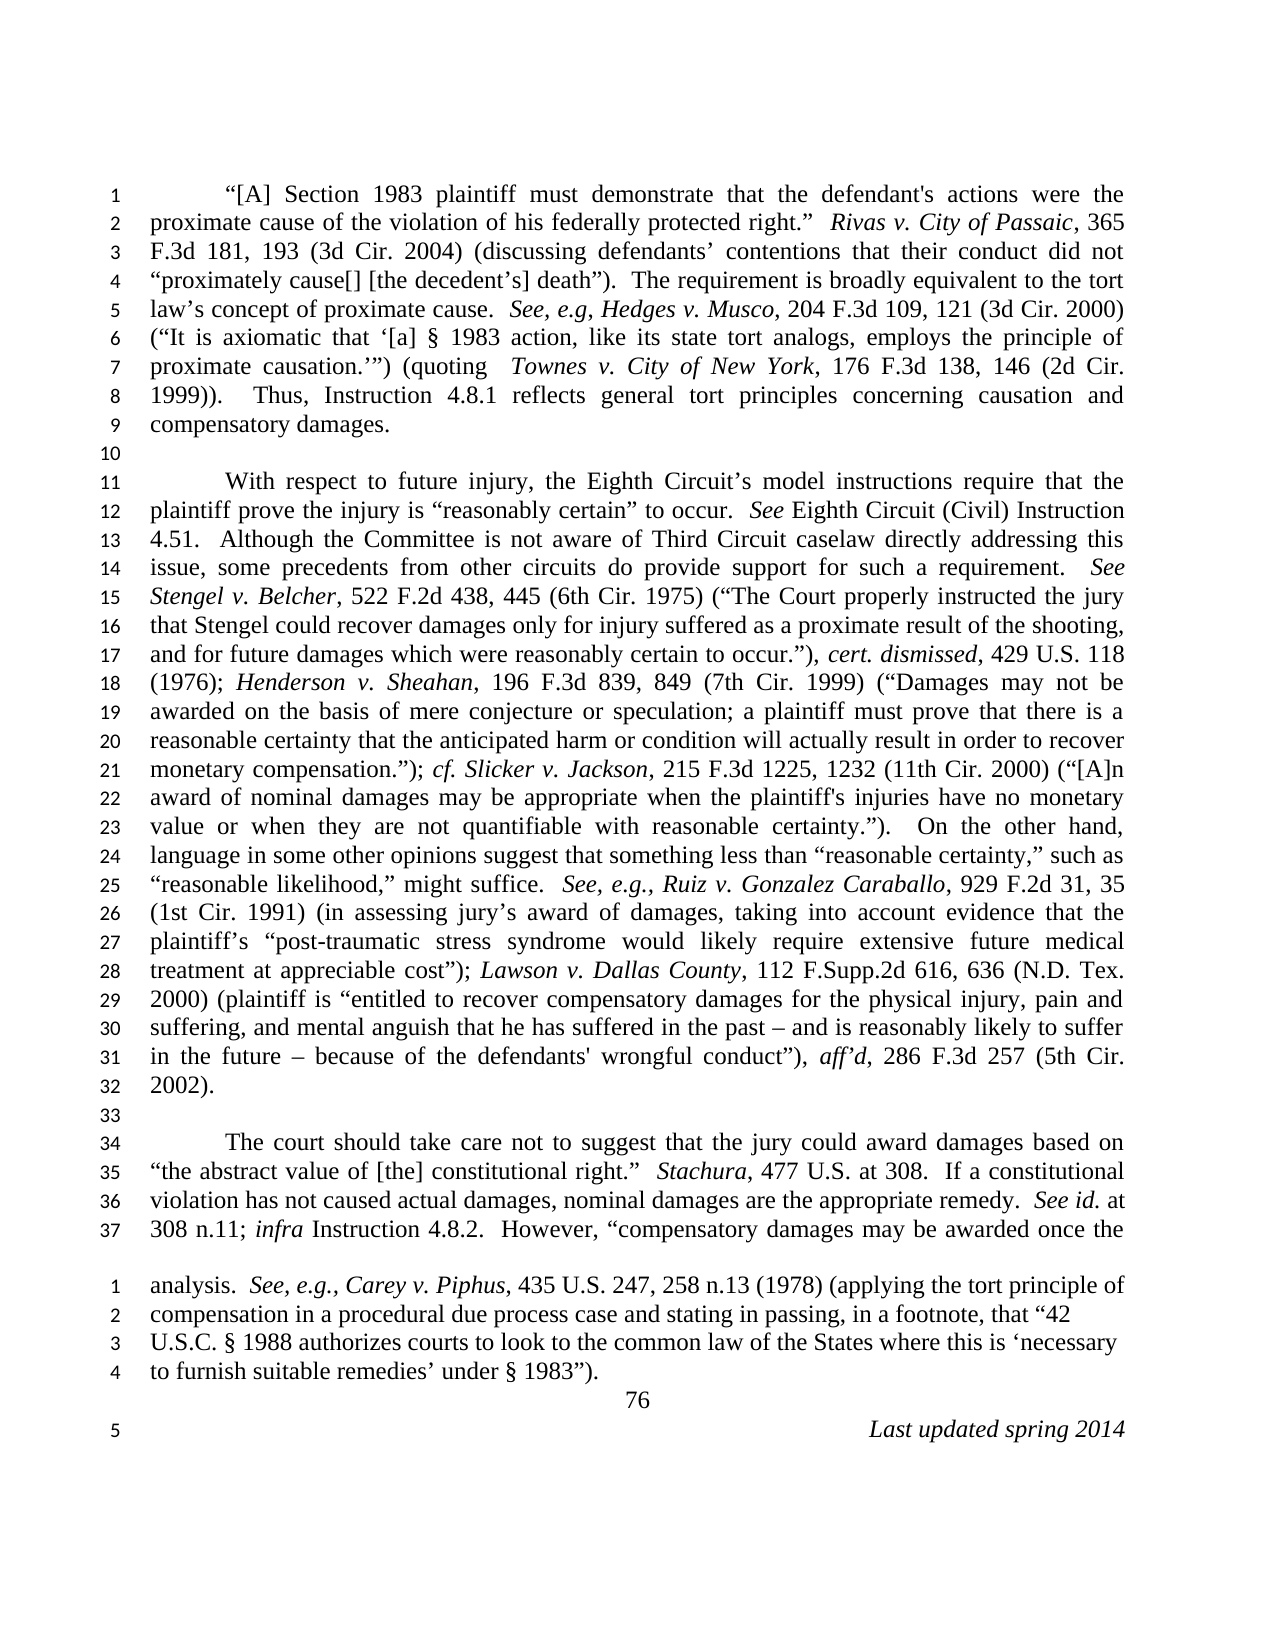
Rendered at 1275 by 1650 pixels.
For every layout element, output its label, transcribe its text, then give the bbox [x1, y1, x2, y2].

text “[A] Section 1983 plaintiff must demonstrate that the defendant's actions were the proximate cause of the violation of his federally protected right.” Rivas v. City of Passaic, 365 F.3d 181, 193 (3d Cir. 2004) (discussing defendants’ contentions that their conduct did not “proximately cause[] [the decedent’s] death”). The requirement is broadly equivalent to the tort law’s concept of proximate cause. See, e.g, Hedges v. Musco, 204 F.3d 109, 121 (3d Cir. 2000) (“It is axiomatic that ‘[a] § 1983 action, like its state tort analogs, employs the principle of proximate causation.’”) (quoting Townes v. City of New York, 176 F.3d 138, 146 (2d Cir. 1999)). Thus, Instruction 4.8.1 reflects general tort principles concerning causation and compensatory damages. [150, 179, 1125, 437]
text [150, 1127, 1125, 1242]
text With respect to future injury, the Eighth Circuit’s model instructions require that the plaintiff prove the injury is “reasonably certain” to occur. See Eighth Circuit (Civil) Instruction 4.51. Although the Committee is not aware of Third Circuit caselaw directly addressing this issue, some precedents from other circuits do provide support for such a requirement. See Stengel v. Belcher, 522 F.2d 438, 445 (6th Cir. 1975) (“The Court properly instructed the jury that Stengel could recover damages only for injury suffered as a proximate result of the shooting, and for future damages which were reasonably certain to occur.”), cert. dismissed, 429 U.S. 118 (1976); Henderson v. Sheahan, 196 F.3d 839, 849 (7th Cir. 1999) (“Damages may not be awarded on the basis of mere conjecture or speculation; a plaintiff must prove that there is a reasonable certainty that the anticipated harm or condition will actually result in order to recover monetary compensation.”); cf. Slicker v. Jackson, 215 F.3d 1225, 1232 (11th Cir. 2000) (“[A]n award of nominal damages may be appropriate when the plaintiff's injuries have no monetary value or when they are not quantifiable with reasonable certainty.”). On the other hand, language in some other opinions suggest that something less than “reasonable certainty,” such as “reasonable likelihood,” might suffice. See, e.g., Ruiz v. Gonzalez Caraballo, 929 F.2d 31, 35 (1st Cir. 1991) (in assessing jury’s award of damages, taking into account evidence that the plaintiff’s “post-traumatic stress syndrome would likely require extensive future medical treatment at appreciable cost”); Lawson v. Dallas County, 112 F.Supp.2d 616, 636 (N.D. Tex. 2000) (plaintiff is “entitled to recover compensatory damages for the physical injury, pain and suffering, and mental anguish that he has suffered in the past – and is reasonably likely to suffer in the future – because of the defendants' wrongful conduct”), aff’d, 286 F.3d 257 (5th Cir. 2002). [150, 466, 1125, 1099]
